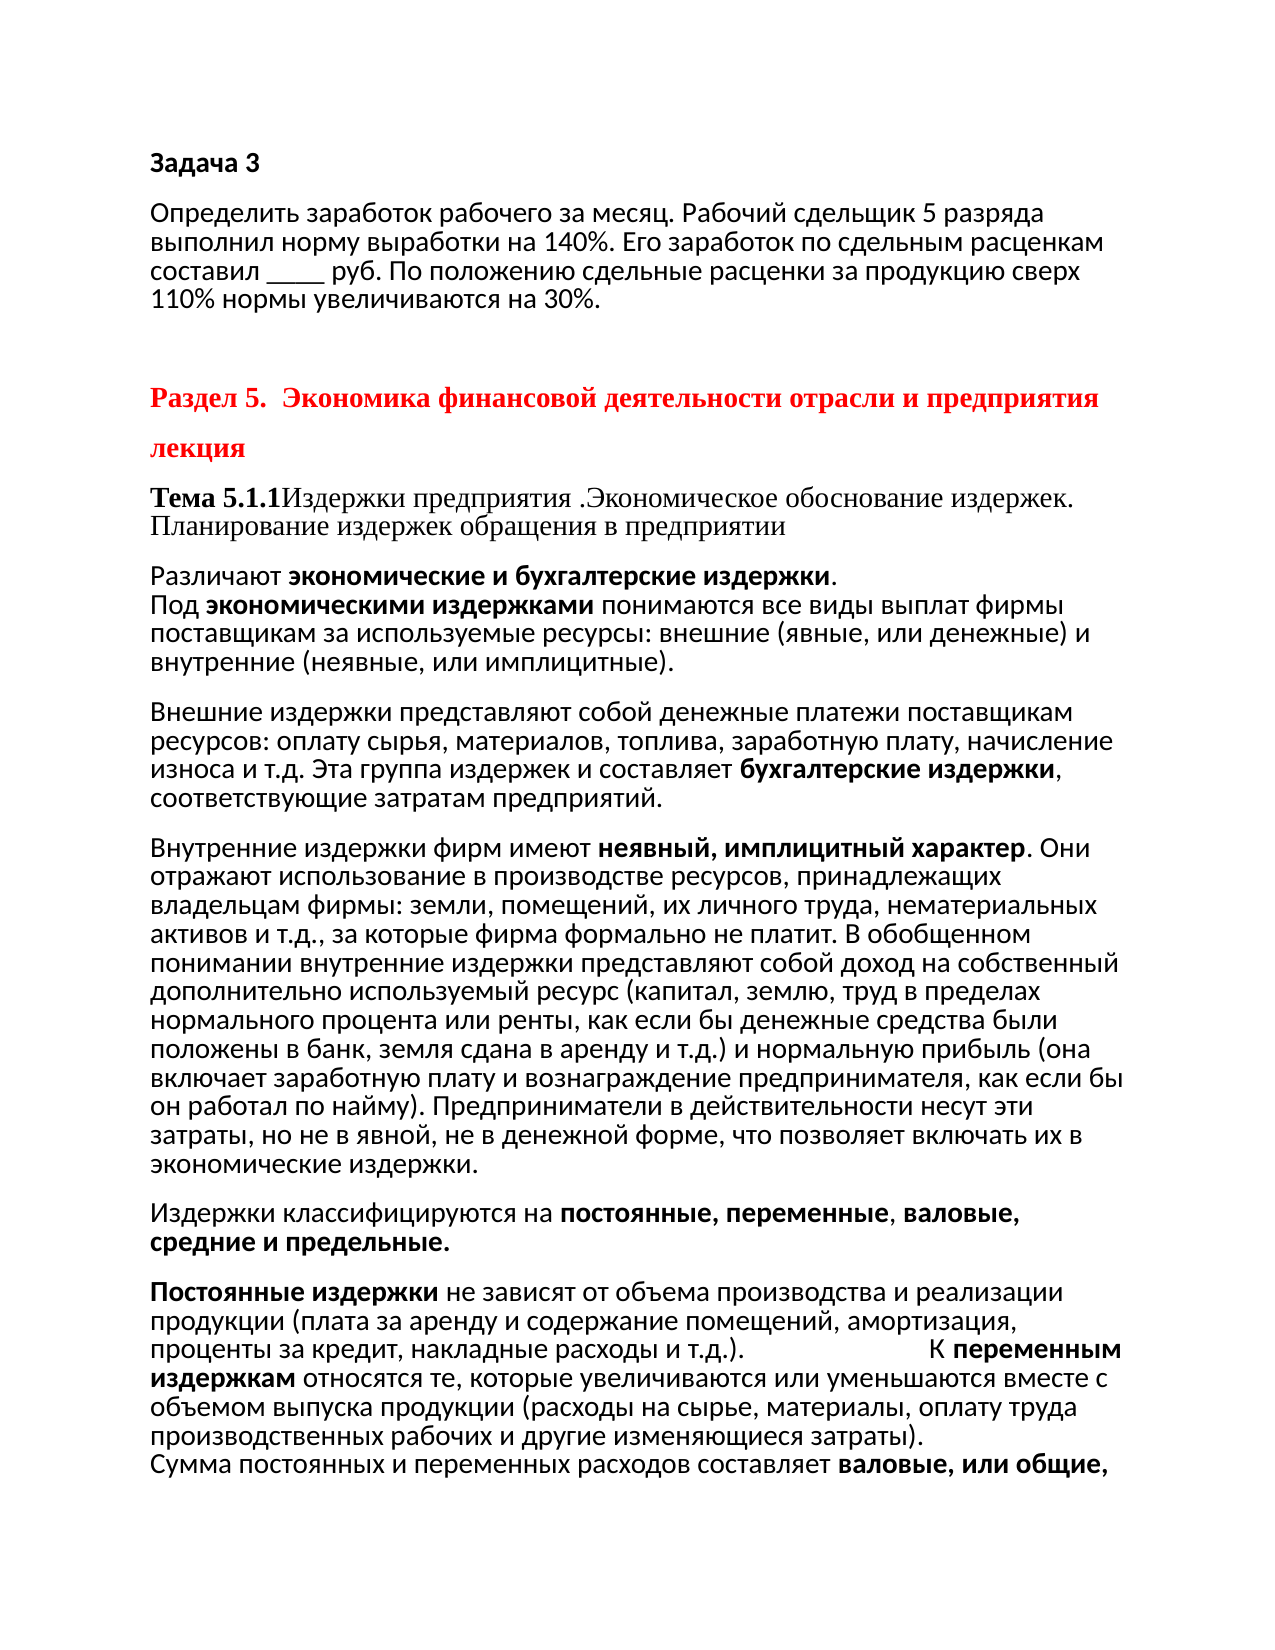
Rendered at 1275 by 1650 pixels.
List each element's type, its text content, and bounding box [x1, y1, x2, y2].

text Определить заработок рабочего за месяц. Рабочий сдельщик 5 разряда выполнил норму выработки на 140%. Его заработок по сдельным расценкам составил ____ руб. По положению сдельные расценки за продукцию сверх 110% нормы увеличиваются на 30%. [150, 199, 1125, 314]
text Раздел 5. Экономика финансовой деятельности отрасли и предприятия [150, 385, 1125, 414]
text Задача 3 [150, 150, 1125, 179]
text Внутренние издержки фирм имеют неявный, имплицитный характер. Они отражают использование в производстве ресурсов, принадлежащих владельцам фирмы: земли, помещений, их личного труда, нематериальных активов и т.д., за которые фирма формально не платит. В обобщенном понимании внутренние издержки представляют собой доход на собственный дополнительно используемый ресурс (капитал, землю, труд в пределах нормального процента или ренты, как если бы денежные средства были положены в банк, земля сдана в аренду и т.д.) и нормальную прибыль (она включает заработную плату и вознаграждение предпринимателя, как если бы он работал по найму). Предприниматели в действительности несут эти затраты, но не в явной, не в денежной форме, что позволяет включать их в экономические издержки. [150, 834, 1125, 1179]
text Различают экономические и бухгалтерские издержки. Под экономическими издержками понимаются все виды выплат фирмы поставщикам за используемые ресурсы: внешние (явные, или денежные) и внутренние (неявные, или имплицитные). [150, 562, 1125, 677]
text Издержки классифицируются на постоянные, переменные, валовые, средние и предельные. [150, 1200, 1125, 1257]
text лекция [150, 434, 1125, 463]
text Внешние издержки представляют собой денежные платежи поставщикам ресурсов: оплату сырья, материалов, топлива, заработную плату, начисление износа и т.д. Эта группа издержек и составляет бухгалтерские издержки, соответствующие затратам предприятий. [150, 698, 1125, 813]
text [150, 1278, 1125, 1479]
text Тема 5.1.1Издержки предприятия .Экономическое обоснование издержек. Планирование издержек обращения в предприятии [150, 484, 1125, 542]
